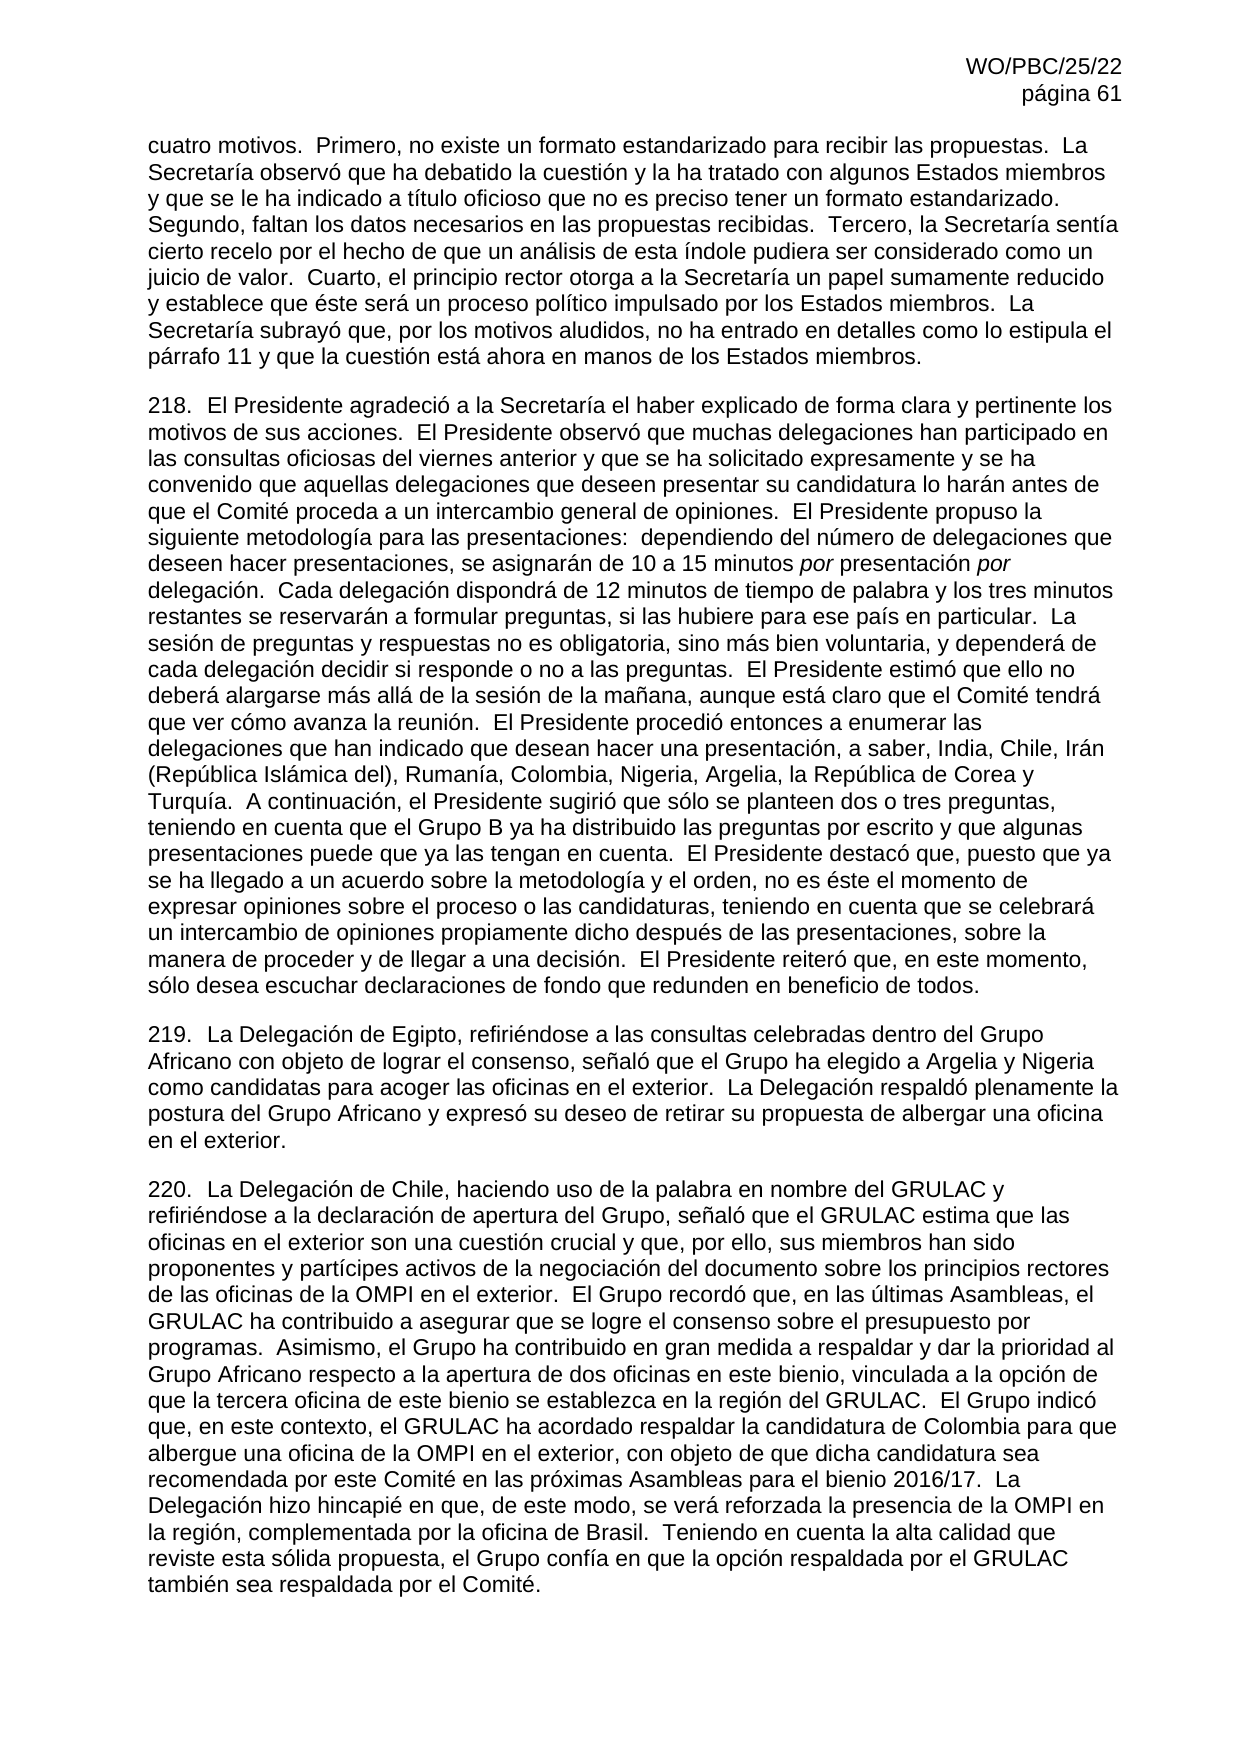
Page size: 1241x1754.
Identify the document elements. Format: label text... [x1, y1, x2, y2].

list La Delegación de Egipto, refiriéndose a las consultas celebradas dentro del Grupo Africano con objeto de lograr el consenso, señaló que el Grupo ha elegido a Argelia y Nigeria como candidatas para acoger las oficinas en el exterior. La Delegación respaldó plenamente la postura del Grupo Africano y expresó su deseo de retirar su propuesta de albergar una oficina en el exterior. [148, 1021, 1122, 1153]
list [148, 132, 1122, 369]
list La Delegación de Chile, haciendo uso de la palabra en nombre del GRULAC y refiriéndose a la declaración de apertura del Grupo, señaló que el GRULAC estima que las oficinas en el exterior son una cuestión crucial y que, por ello, sus miembros han sido proponentes y partícipes activos de la negociación del documento sobre los principios rectores de las oficinas de la OMPI en el exterior. El Grupo recordó que, en las últimas Asambleas, el GRULAC ha contribuido a asegurar que se logre el consenso sobre el presupuesto por programas. Asimismo, el Grupo ha contribuido en gran medida a respaldar y dar la prioridad al Grupo Africano respecto a la apertura de dos oficinas en este bienio, vinculada a la opción de que la tercera oficina de este bienio se establezca en la región del GRULAC. El Grupo indicó que, en este contexto, el GRULAC ha acordado respaldar la candidatura de Colombia para que albergue una oficina de la OMPI en el exterior, con objeto de que dicha candidatura sea recomendada por este Comité en las próximas Asambleas para el bienio 2016/17. La Delegación hizo hincapié en que, de este modo, se verá reforzada la presencia de la OMPI en la región, complementada por la oficina de Brasil. Teniendo en cuenta la alta calidad que reviste esta sólida propuesta, el Grupo confía en que la opción respaldada por el GRULAC también sea respaldada por el Comité. [148, 1176, 1122, 1598]
list El Presidente agradeció a la Secretaría el haber explicado de forma clara y pertinente los motivos de sus acciones. El Presidente observó que muchas delegaciones han participado en las consultas oficiosas del viernes anterior y que se ha solicitado expresamente y se ha convenido que aquellas delegaciones que deseen presentar su candidatura lo harán antes de que el Comité proceda a un intercambio general de opiniones. El Presidente propuso la siguiente metodología para las presentaciones: dependiendo del número de delegaciones que deseen hacer presentaciones, se asignarán de 10 a 15 minutos por presentación por delegación. Cada delegación dispondrá de 12 minutos de tiempo de palabra y los tres minutos restantes se reservarán a formular preguntas, si las hubiere para ese país en particular. La sesión de preguntas y respuestas no es obligatoria, sino más bien voluntaria, y dependerá de cada delegación decidir si responde o no a las preguntas. El Presidente estimó que ello no deberá alargarse más allá de la sesión de la mañana, aunque está claro que el Comité tendrá que ver cómo avanza la reunión. El Presidente procedió entonces a enumerar las delegaciones que han indicado que desean hacer una presentación, a saber, India, Chile, Irán (República Islámica del), Rumanía, Colombia, Nigeria, Argelia, la República de Corea y Turquía. A continuación, el Presidente sugirió que sólo se planteen dos o tres preguntas, teniendo en cuenta que el Grupo B ya ha distribuido las preguntas por escrito y que algunas presentaciones puede que ya las tengan en cuenta. El Presidente destacó que, puesto que ya se ha llegado a un acuerdo sobre la metodología y el orden, no es éste el momento de expresar opiniones sobre el proceso o las candidaturas, teniendo en cuenta que se celebrará un intercambio de opiniones propiamente dicho después de las presentaciones, sobre la manera de proceder y de llegar a una decisión. El Presidente reiteró que, en este momento, sólo desea escuchar declaraciones de fondo que redunden en beneficio de todos. [148, 392, 1122, 998]
